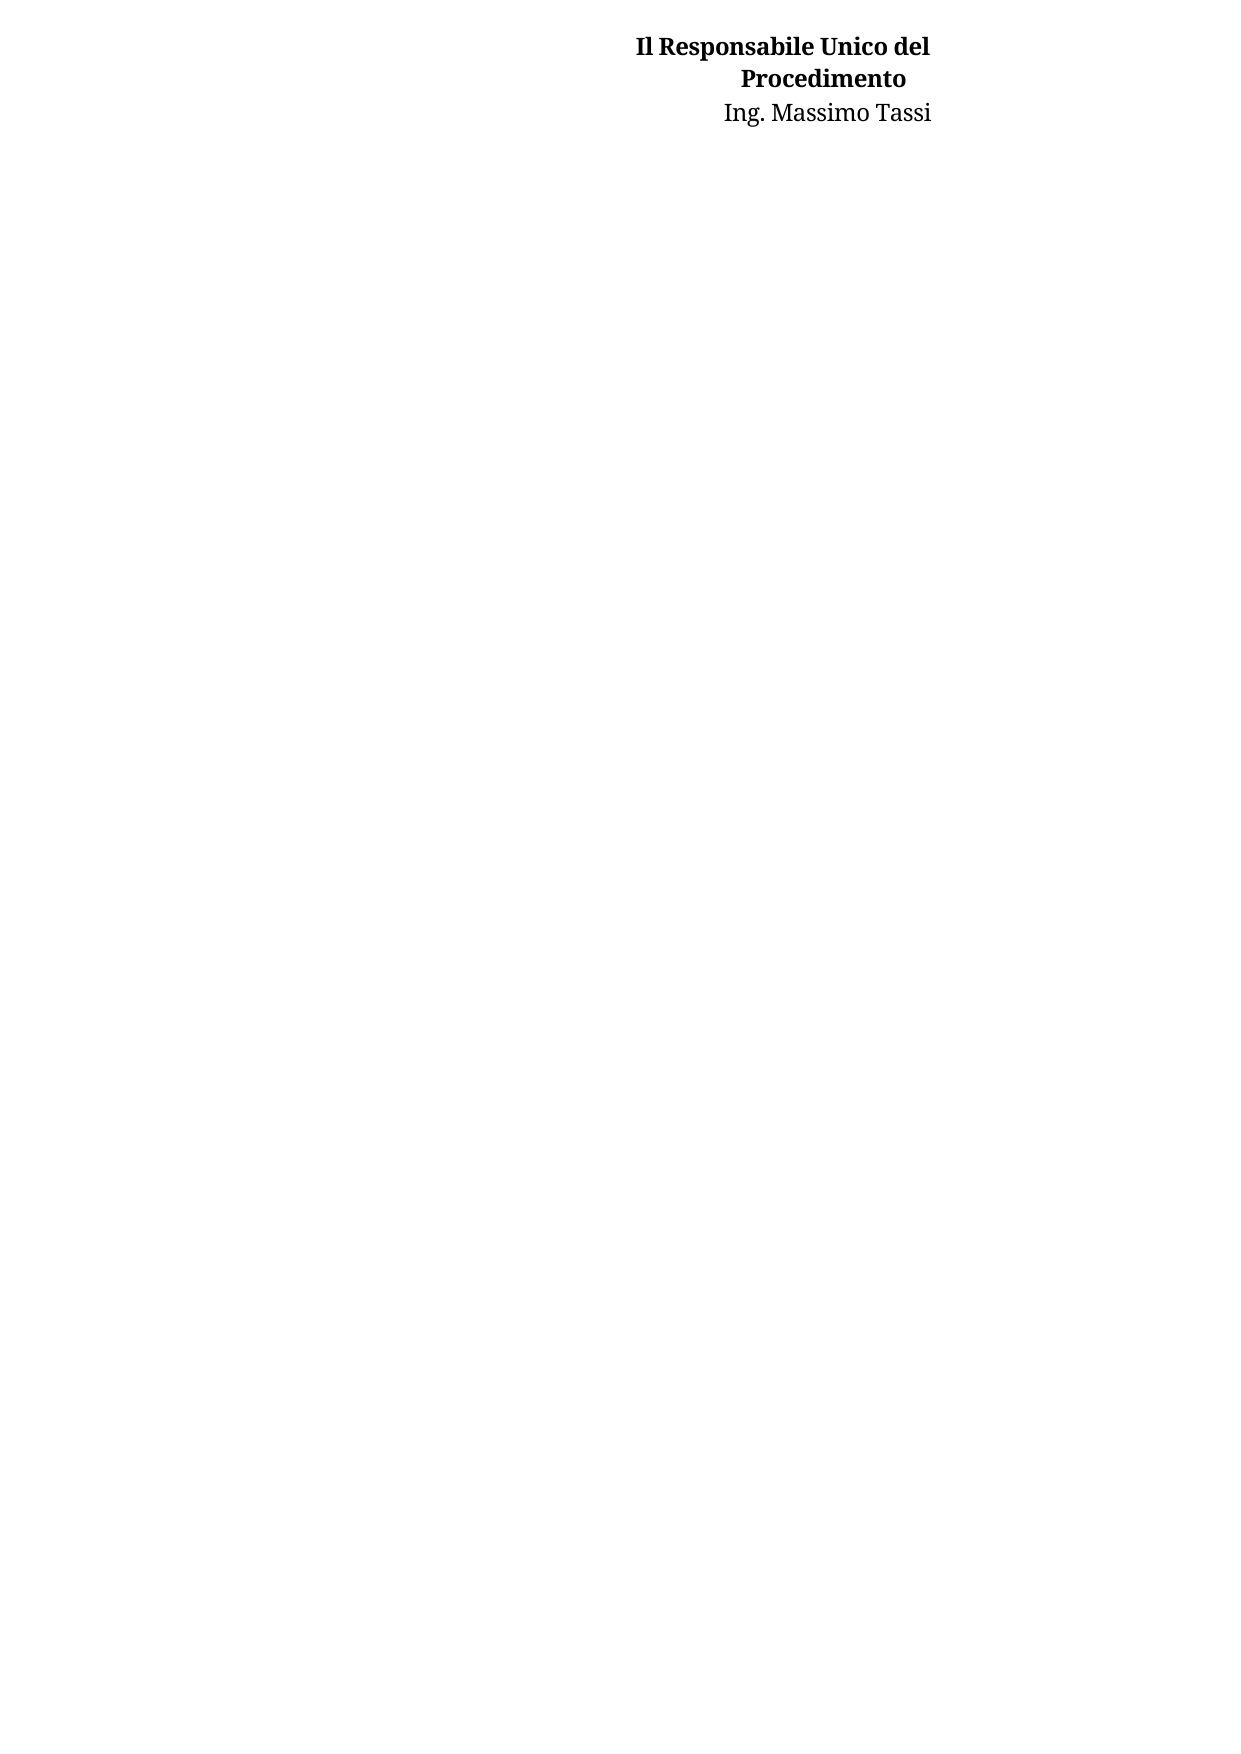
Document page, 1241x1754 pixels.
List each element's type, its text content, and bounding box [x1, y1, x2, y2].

text Il Responsabile Unico del Procedimento [636, 29, 1078, 95]
text Ing. Massimo Tassi [723, 95, 1033, 128]
